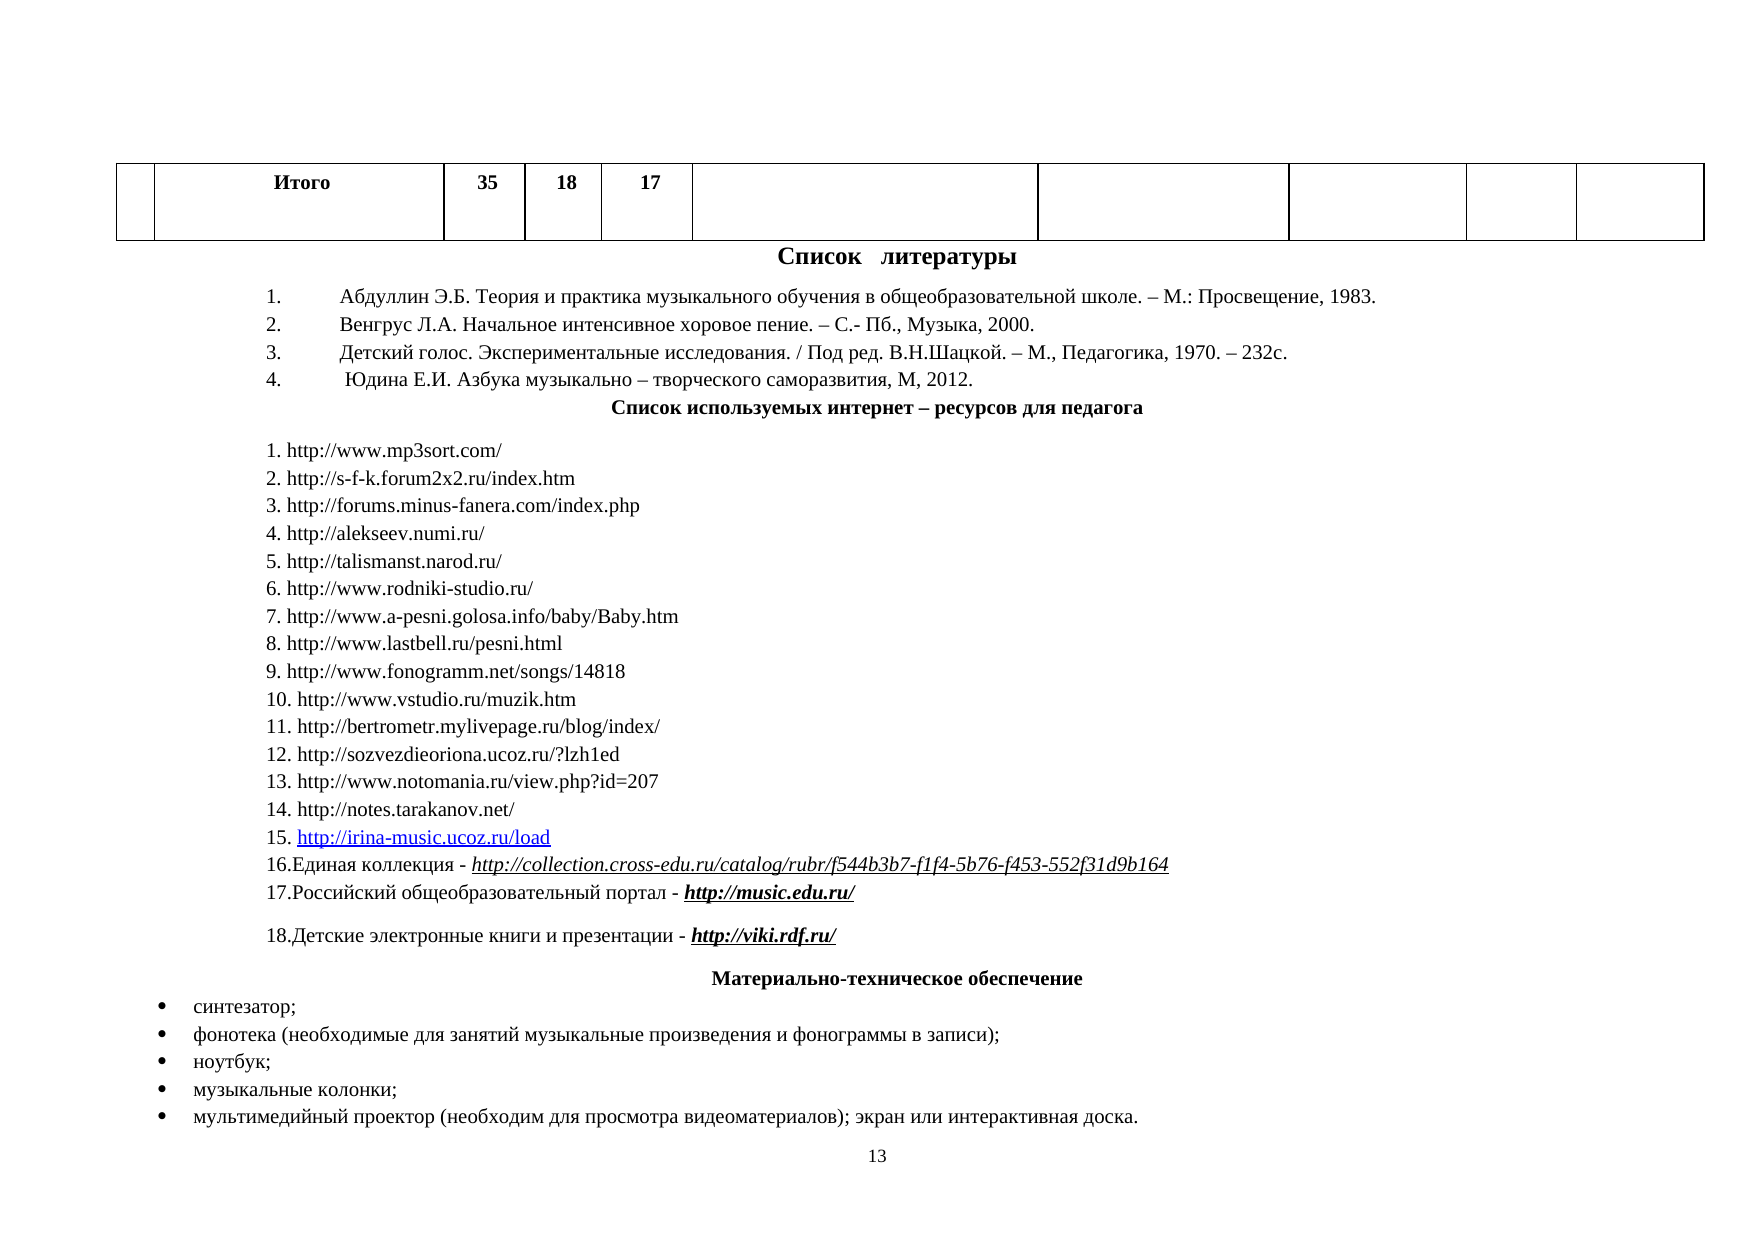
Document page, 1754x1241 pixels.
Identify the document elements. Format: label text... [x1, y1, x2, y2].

text Материально-техническое обеспечение [118, 966, 1636, 990]
table_cell [1467, 164, 1576, 240]
text 18.Детские электронные книги и презентации - http://viki.rdf.ru/ [266, 923, 1636, 947]
text 4. http://alekseev.numi.ru/ [266, 521, 1636, 545]
text 14. http://notes.tarakanov.net/ [266, 797, 1636, 821]
text 7. http://www.a-pesni.golosa.info/baby/Baby.htm [266, 604, 1636, 628]
text 3. http://forums.minus-fanera.com/index.php [266, 493, 1636, 517]
list Венгрус Л.А. Начальное интенсивное хоровое пение. – С.- Пб., Музыка, 2000. [251, 312, 1636, 336]
text Список литературы [118, 241, 1636, 270]
table_cell [1039, 164, 1288, 240]
text 11. http://bertrometr.mylivepage.ru/blog/index/ [266, 714, 1636, 738]
table_cell [1290, 164, 1466, 240]
table_cell [117, 164, 154, 240]
text 1. http://www.mp3sort.com/ [266, 438, 1636, 462]
text 10. http://www.vstudio.ru/muzik.htm [266, 687, 1636, 711]
list синтезатор; [118, 994, 1636, 1018]
list ноутбук; [118, 1049, 1636, 1073]
table_cell 35 [445, 164, 524, 240]
list мультимедийный проектор (необходим для просмотра видеоматериалов); экран или интерактивная доска. [118, 1104, 1636, 1128]
text 6. http://www.rodniki-studio.ru/ [266, 576, 1636, 600]
table_cell [1577, 164, 1703, 240]
text Список используемых интернет – ресурсов для педагога [118, 395, 1636, 419]
text 2. http://s-f-k.forum2x2.ru/index.htm [266, 466, 1636, 490]
list фонотека (необходимые для занятий музыкальные произведения и фонограммы в записи); [118, 1021, 1636, 1046]
text 16.Единая коллекция - http://collection.cross-edu.ru/catalog/rubr/f544b3b7-f1f4-5b76-f453-552f31d9b164 [266, 852, 1636, 876]
table_cell Итого [155, 164, 443, 240]
table_cell [693, 164, 1037, 240]
list Детский голос. Экспериментальные исследования. / Под ред. В.Н.Шацкой. – М., Педагогика, 1970. – 232с. [251, 340, 1636, 364]
text 9. http://www.fonogramm.net/songs/14818 [266, 659, 1636, 683]
table_cell 17 [602, 164, 692, 240]
list Абдуллин Э.Б. Теория и практика музыкального обучения в общеобразовательной школе. – М.: Просвещение, 1983. [251, 284, 1636, 308]
list музыкальные колонки; [118, 1077, 1636, 1101]
text 8. http://www.lastbell.ru/pesni.html [266, 631, 1636, 655]
text 15. http://irina-music.ucoz.ru/load [266, 824, 1636, 849]
list Юдина Е.И. Азбука музыкально – творческого саморазвития, М, 2012. [251, 367, 1636, 391]
text 17.Российский общеобразовательный портал - http://music.edu.ru/ [266, 880, 1636, 904]
text 12. http://sozvezdieoriona.ucoz.ru/?lzh1ed [266, 742, 1636, 766]
text 13. http://www.notomania.ru/view.php?id=207 [266, 769, 1636, 793]
text 5. http://talismanst.narod.ru/ [266, 548, 1636, 573]
table_cell 18 [526, 164, 601, 240]
